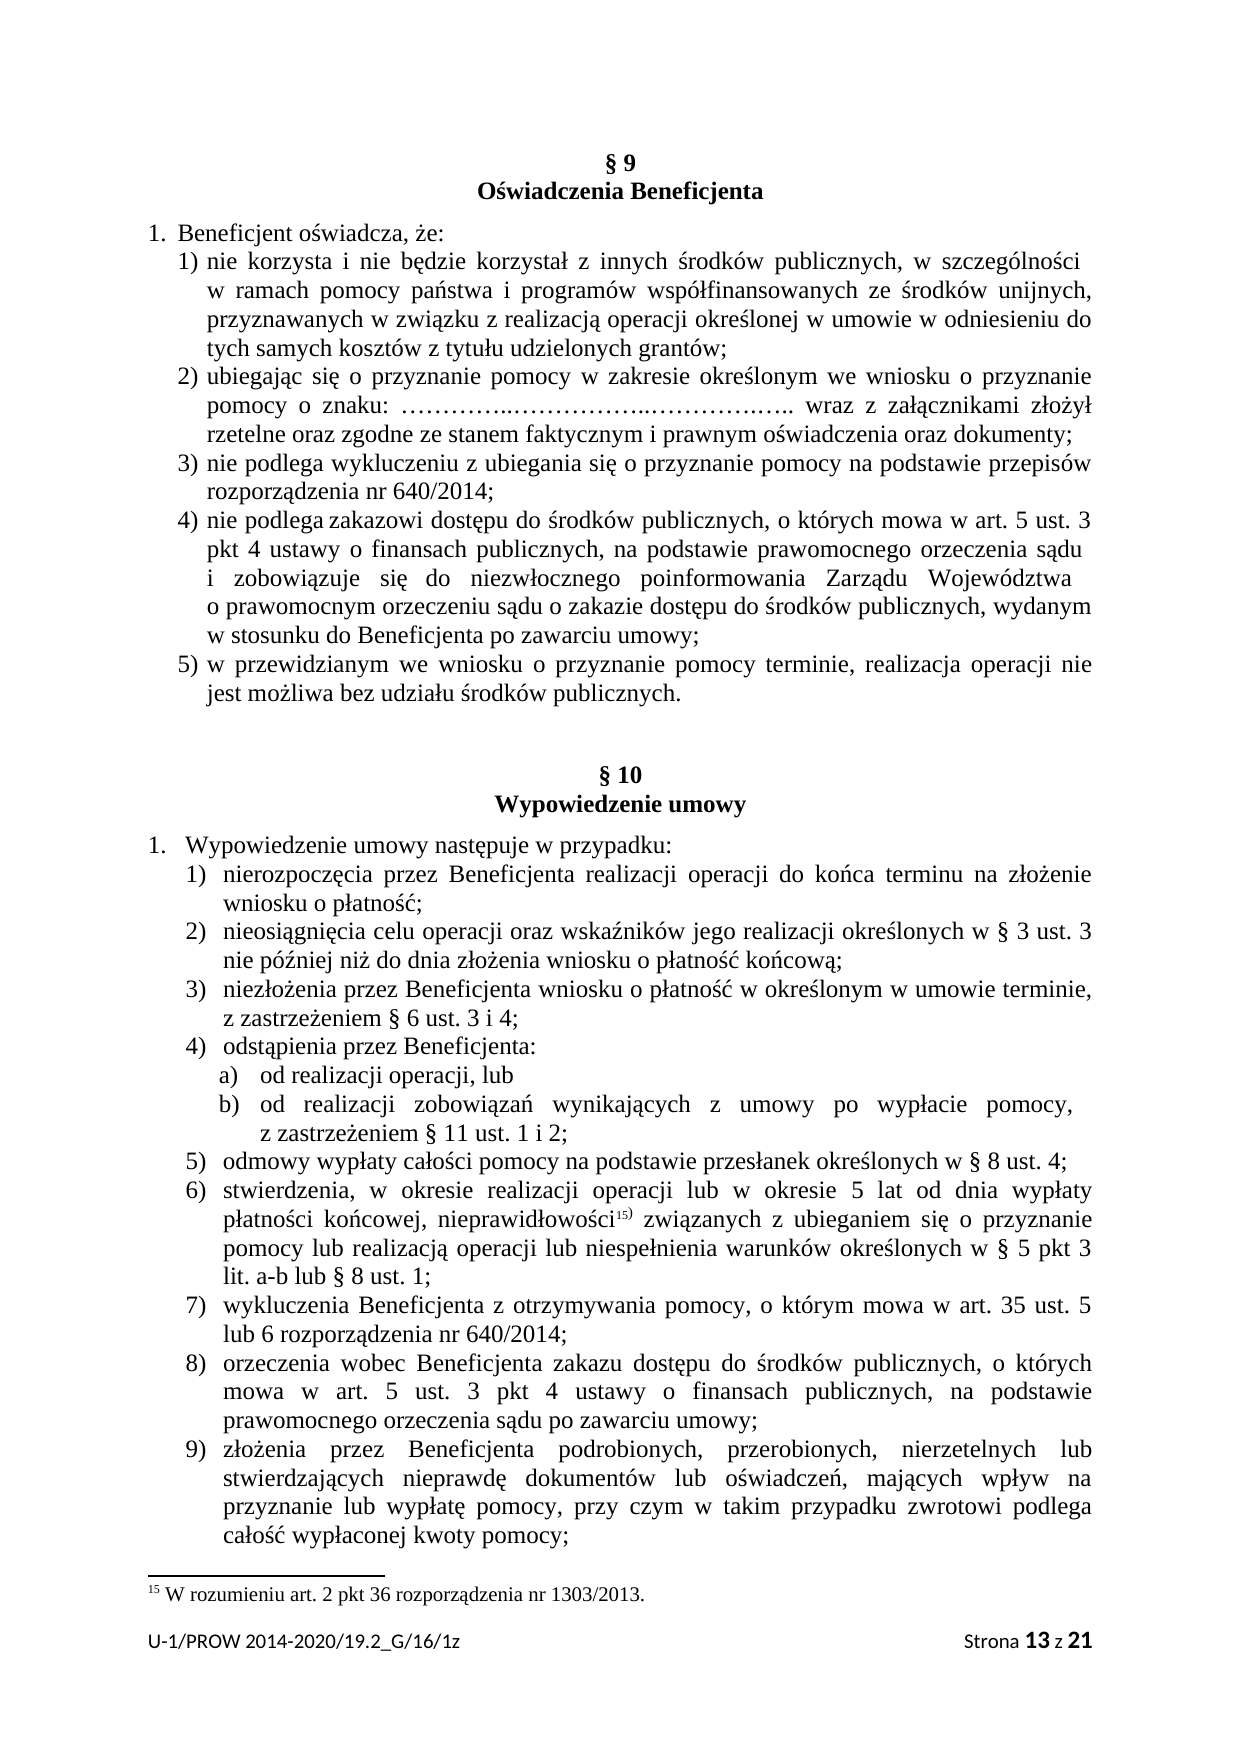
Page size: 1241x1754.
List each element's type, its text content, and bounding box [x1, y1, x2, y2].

list nierozpoczęcia przez Beneficjenta realizacji operacji do końca terminu na złożenie wniosku o płatność; [185, 859, 1093, 916]
text Wypowiedzenie umowy [148, 789, 1093, 818]
list w przewidzianym we wniosku o przyznanie pomocy terminie, realizacja operacji nie jest możliwa bez udziału środków publicznych. [177, 649, 1093, 706]
text § 10 [148, 760, 1093, 789]
list stwierdzenia, w okresie realizacji operacji lub w okresie 5 lat od dnia wypłaty płatności końcowej, nieprawidłowości) związanych z ubieganiem się o przyznanie pomocy lub realizacją operacji lub niespełnienia warunków określonych w § 5 pkt 3 lit. a-b lub § 8 ust. 1; [185, 1175, 1093, 1290]
list odmowy wypłaty całości pomocy na podstawie przesłanek określonych w § 8 ust. 4; [185, 1146, 1093, 1175]
list złożenia przez Beneficjenta podrobionych, przerobionych, nierzetelnych lub stwierdzających nieprawdę dokumentów lub oświadczeń, mających wpływ na przyznanie lub wypłatę pomocy, przy czym w takim przypadku zwrotowi podlega całość wypłaconej kwoty pomocy; [185, 1434, 1093, 1549]
list Wypowiedzenie umowy następuje w przypadku: [148, 830, 1093, 859]
list ubiegając się o przyznanie pomocy w zakresie określonym we wniosku o przyznanie pomocy o znaku: …………..……………..………….….. wraz z załącznikami złożył rzetelne oraz zgodne ze stanem faktycznym i prawnym oświadczenia oraz dokumenty; [177, 361, 1093, 448]
text § 9 [148, 148, 1093, 176]
list od realizacji operacji, lub [218, 1060, 1093, 1089]
list odstąpienia przez Beneficjenta: [185, 1031, 1093, 1060]
list od realizacji zobowiązań wynikających z umowy po wypłacie pomocy, z zastrzeżeniem § 11 ust. 1 i 2; [218, 1089, 1093, 1146]
list orzeczenia wobec Beneficjenta zakazu dostępu do środków publicznych, o których mowa w art. 5 ust. 3 pkt 4 ustawy o finansach publicznych, na podstawie prawomocnego orzeczenia sądu po zawarciu umowy; [185, 1348, 1093, 1434]
list niezłożenia przez Beneficjenta wniosku o płatność w określonym w umowie terminie, z zastrzeżeniem § 6 ust. 3 i 4; [185, 974, 1093, 1031]
list wykluczenia Beneficjenta z otrzymywania pomocy, o którym mowa w art. 35 ust. 5 lub 6 rozporządzenia nr 640/2014; [185, 1290, 1093, 1348]
text Oświadczenia Beneficjenta [148, 176, 1093, 205]
list nie korzysta i nie będzie korzystał z innych środków publicznych, w szczególności w ramach pomocy państwa i programów współfinansowanych ze środków unijnych, przyznawanych w związku z realizacją operacji określonej w umowie w odniesieniu do tych samych kosztów z tytułu udzielonych grantów; [177, 246, 1093, 361]
list nieosiągnięcia celu operacji oraz wskaźników jego realizacji określonych w § 3 ust. 3 nie później niż do dnia złożenia wniosku o płatność końcową; [185, 916, 1093, 974]
list nie podlega zakazowi dostępu do środków publicznych, o których mowa w art. 5 ust. 3 pkt 4 ustawy o finansach publicznych, na podstawie prawomocnego orzeczenia sądu i zobowiązuje się do niezwłocznego poinformowania Zarządu Województwa o prawomocnym orzeczeniu sądu o zakazie dostępu do środków publicznych, wydanym w stosunku do Beneficjenta po zawarciu umowy; [177, 505, 1093, 649]
list nie podlega wykluczeniu z ubiegania się o przyznanie pomocy na podstawie przepisów rozporządzenia nr 640/2014; [177, 448, 1093, 505]
list Beneficjent oświadcza, że: [148, 218, 1093, 246]
